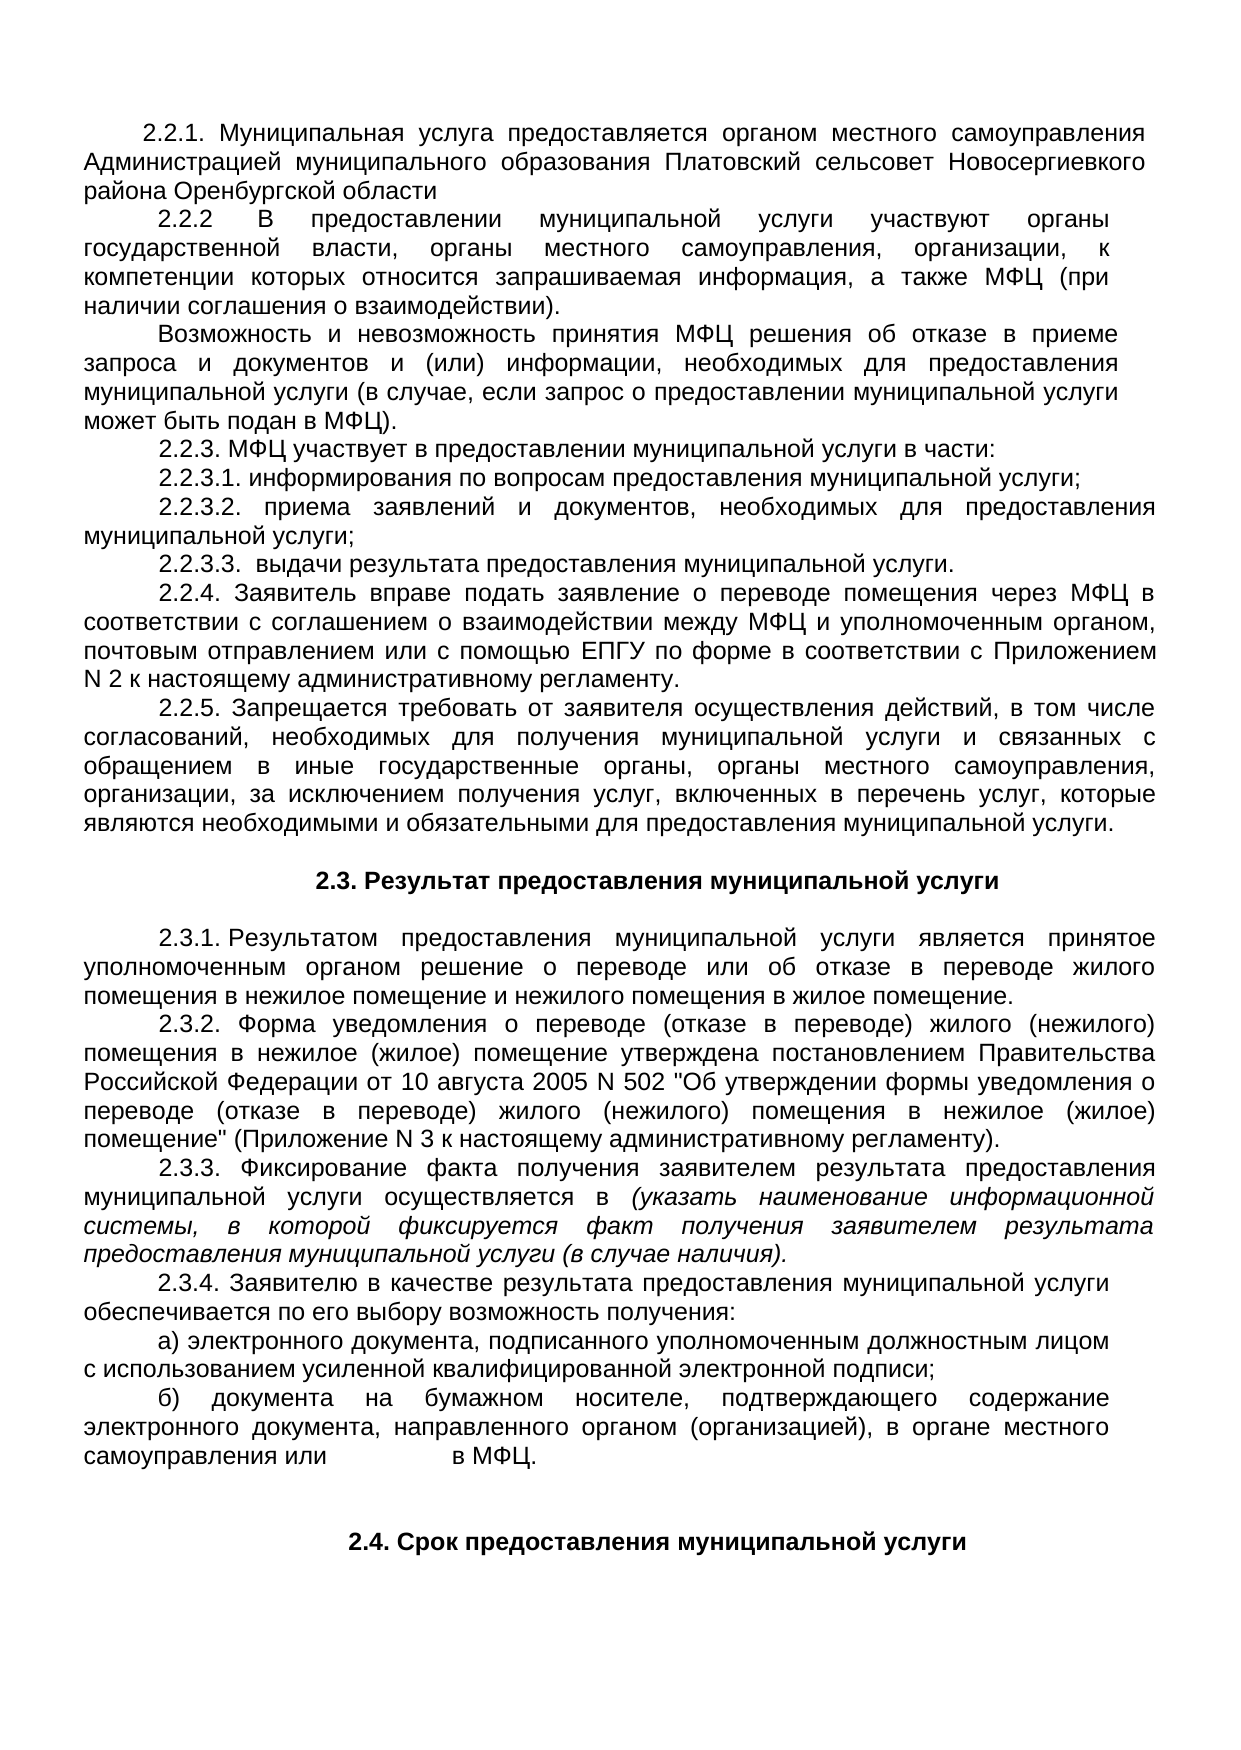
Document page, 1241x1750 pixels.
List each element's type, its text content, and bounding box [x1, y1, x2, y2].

text 2.4. Срок предоставления муниципальной услуги [83, 1527, 1157, 1556]
text 2.2.3.2. приема заявлений и документов, необходимых для предоставления муниципальной услуги; [83, 492, 1157, 549]
text 2.3.4. Заявителю в качестве результата предоставления муниципальной услуги обеспечивается по его выбору возможность получения: [83, 1268, 1111, 1326]
text а) электронного документа, подписанного уполномоченным должностным лицом с использованием усиленной квалифицированной электронной подписи; [83, 1326, 1111, 1383]
text 2.2.3.3. выдачи результата предоставления муниципальной услуги. [83, 549, 1157, 578]
text 2.2.5. Запрещается требовать от заявителя осуществления действий, в том числе согласований, необходимых для получения муниципальной услуги и связанных с обращением в иные государственные органы, органы местного самоуправления, организации, за исключением получения услуг, включенных в перечень услуг, которые являются необходимыми и обязательными для предоставления муниципальной услуги. [83, 693, 1157, 837]
text 2.2.3.1. информирования по вопросам предоставления муниципальной услуги; [83, 463, 1157, 492]
text 2.2.4. Заявитель вправе подать заявление о переводе помещения через МФЦ в соответствии с соглашением о взаимодействии между МФЦ и уполномоченным органом, почтовым отправлением или с помощью ЕПГУ по форме в соответствии с Приложением N 2 к настоящему административному регламенту. [83, 578, 1157, 693]
text б) документа на бумажном носителе, подтверждающего содержание электронного документа, направленного органом (организацией), в органе местного самоуправления или в МФЦ. [83, 1383, 1111, 1469]
text Возможность и невозможность принятия МФЦ решения об отказе в приеме запроса и документов и (или) информации, необходимых для предоставления муниципальной услуги (в случае, если запрос о предоставлении муниципальной услуги может быть подан в МФЦ). [83, 319, 1119, 434]
text 2.3. Результат предоставления муниципальной услуги [83, 866, 1157, 894]
text 2.2.3. МФЦ участвует в предоставлении муниципальной услуги в части: [83, 434, 1157, 463]
text 2.2.1. Муниципальная услуга предоставляется органом местного самоуправления Администрацией муниципального образования Платовский сельсовет Новосергиевкого района Оренбургской области [83, 118, 1147, 204]
text 2.3.3. Фиксирование факта получения заявителем результата предоставления муниципальной услуги осуществляется в (указать наименование информационной системы, в которой фиксируется факт получения заявителем результата предоставления муниципальной услуги (в случае наличия). [83, 1153, 1157, 1268]
text 2.3.2. Форма уведомления о переводе (отказе в переводе) жилого (нежилого) помещения в нежилое (жилое) помещение утверждена постановлением Правительства Российской Федерации от 10 августа 2005 N 502 "Об утверждении формы уведомления о переводе (отказе в переводе) жилого (нежилого) помещения в нежилое (жилое) помещение" (Приложение N 3 к настоящему административному регламенту). [83, 1009, 1157, 1153]
text 2.3.1. Результатом предоставления муниципальной услуги является принятое уполномоченным органом решение о переводе или об отказе в переводе жилого помещения в нежилое помещение и нежилого помещения в жилое помещение. [83, 923, 1157, 1009]
text 2.2.2 В предоставлении муниципальной услуги участвуют органы государственной власти, органы местного самоуправления, организации, к компетенции которых относится запрашиваемая информация, а также МФЦ (при наличии соглашения о взаимодействии). [83, 204, 1111, 319]
